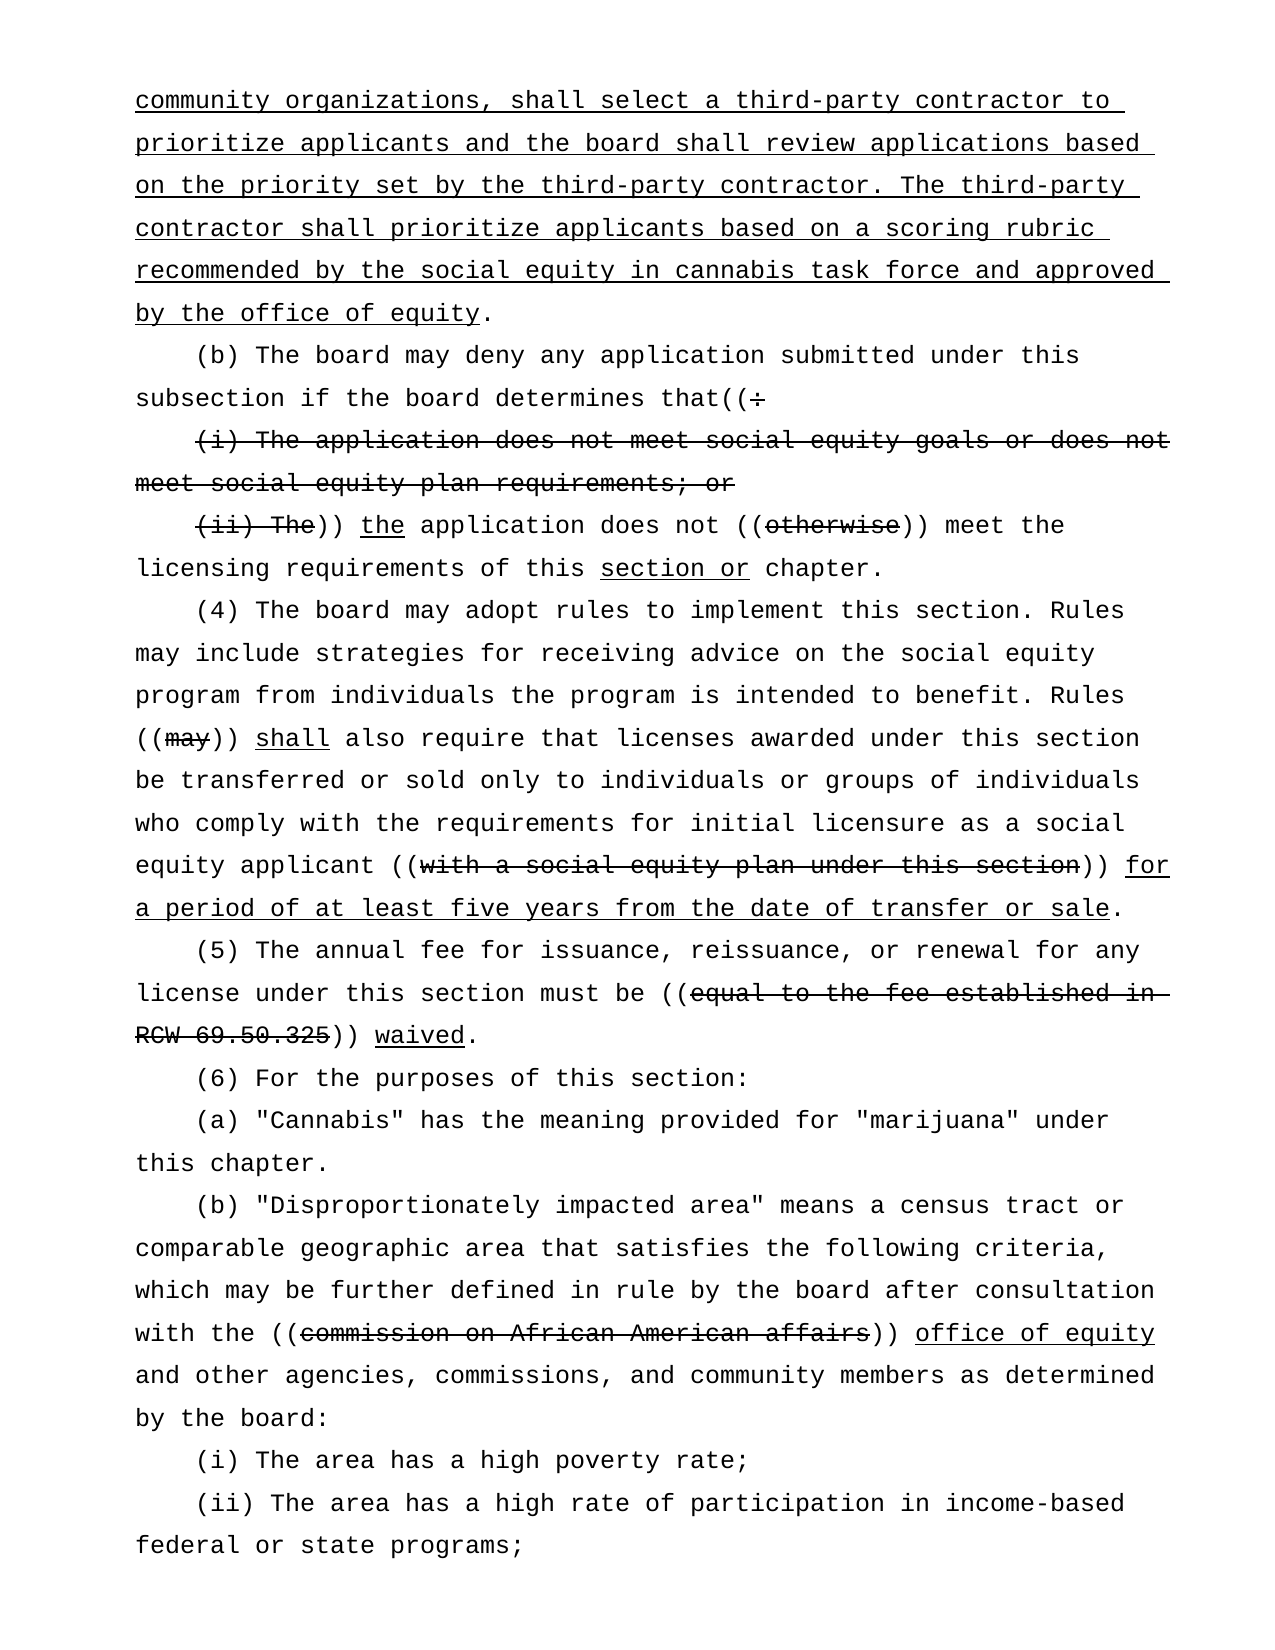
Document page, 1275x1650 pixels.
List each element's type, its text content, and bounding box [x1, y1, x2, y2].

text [135, 75, 1170, 281]
text (ii) The)) the application does not ((otherwise)) meet the licensing requirements of this section or chapter. [135, 500, 1170, 585]
text (a) "Cannabis" has the meaning provided for "marijuana" under this chapter. [135, 1095, 1170, 1180]
text (4) The board may adopt rules to implement this section. Rules may include strategies for receiving advice on the social equity program from individuals the program is intended to benefit. Rules ((may)) shall also require that licenses awarded under this section be transferred or sold only to individuals or groups of individuals who comply with the requirements for initial licensure as a social equity applicant ((with a social equity plan under this section)) for a period of at least five years from the date of transfer or sale. [135, 585, 1170, 925]
text (5) The annual fee for issuance, reissuance, or renewal for any license under this section must be ((equal to the fee established in RCW 69.50.325)) waived. [135, 925, 1170, 1052]
text (i) The area has a high poverty rate; [135, 1435, 1170, 1477]
text (ii) The area has a high rate of participation in income-based federal or state programs; [135, 1477, 1170, 1562]
text (b) The board may deny any application submitted under this subsection if the board determines that((: [135, 330, 1170, 415]
text (6) For the purposes of this section: [135, 1052, 1170, 1095]
text (i) The application does not meet social equity goals or does not meet social equity plan requirements; or [135, 415, 1170, 500]
text (b) "Disproportionately impacted area" means a census tract or comparable geographic area that satisfies the following criteria, which may be further defined in rule by the board after consultation with the ((commission on African American affairs)) office of equity and other agencies, commissions, and community members as determined by the board: [135, 1180, 1170, 1435]
